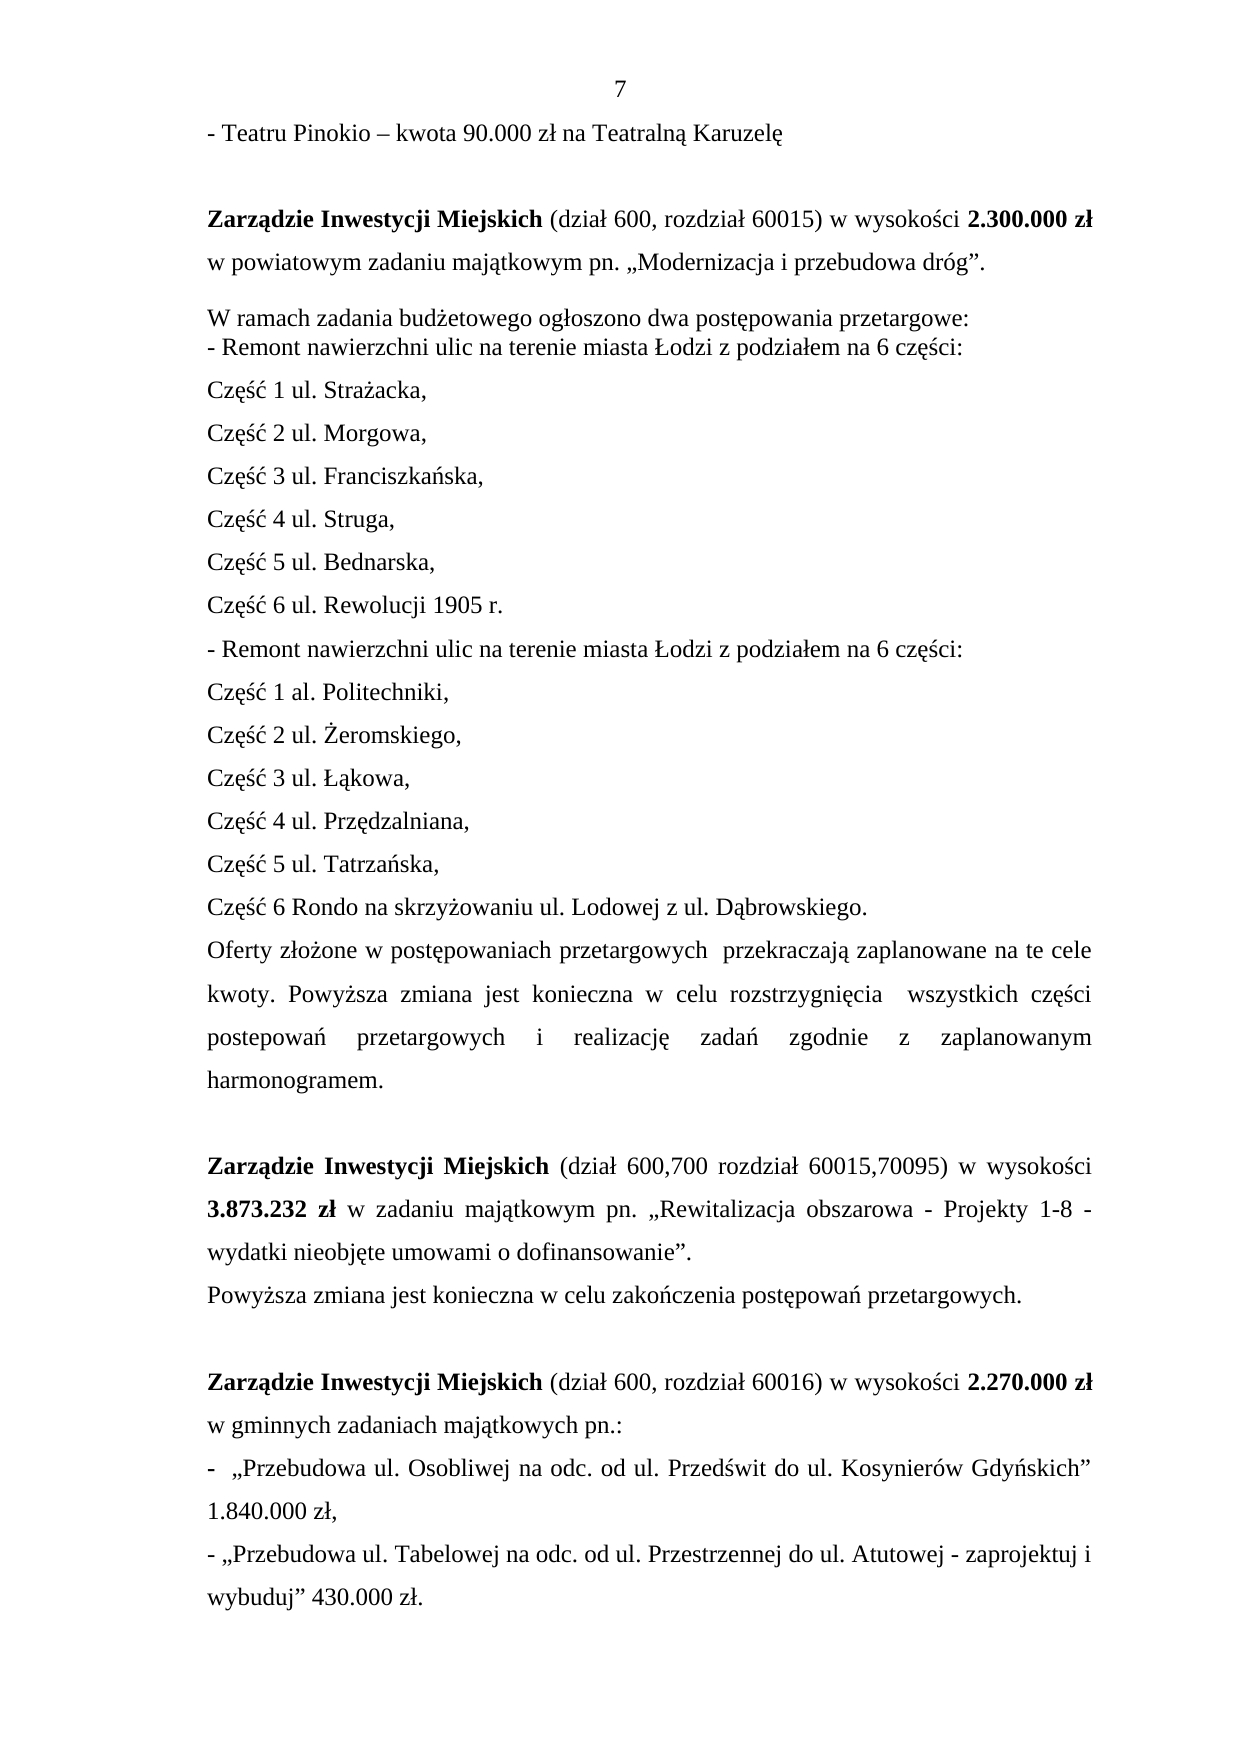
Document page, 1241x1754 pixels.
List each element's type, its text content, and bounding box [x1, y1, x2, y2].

text Część 2 ul. Żeromskiego, [207, 720, 1092, 749]
text Część 3 ul. Łąkowa, [207, 763, 1092, 792]
text W ramach zadania budżetowego ogłoszono dwa postępowania przetargowe: [148, 303, 1092, 332]
text - Remont nawierzchni ulic na terenie miasta Łodzi z podziałem na 6 części: [207, 332, 1092, 361]
text Część 3 ul. Franciszkańska, [207, 461, 1092, 490]
text Zarządzie Inwestycji Miejskich (dział 600, rozdział 60016) w wysokości 2.270.000 zł w gminnych zadaniach majątkowych pn.: [207, 1367, 1092, 1439]
text Część 1 ul. Strażacka, [207, 375, 1092, 404]
text Część 6 ul. Rewolucji 1905 r. [207, 591, 1092, 619]
text Część 1 al. Politechniki, [207, 677, 1092, 706]
text Część 5 ul. Bednarska, [207, 547, 1092, 576]
text Część 4 ul. Struga, [207, 504, 1092, 533]
text Część 4 ul. Przędzalniana, [207, 806, 1092, 835]
text Oferty złożone w postępowaniach przetargowych przekraczają zaplanowane na te cele kwoty. Powyższa zmiana jest konieczna w celu rozstrzygnięcia wszystkich części postepowań przetargowych i realizację zadań zgodnie z zaplanowanym harmonogramem. [207, 936, 1092, 1094]
text Zarządzie Inwestycji Miejskich (dział 600,700 rozdział 60015,70095) w wysokości 3.873.232 zł w zadaniu majątkowym pn. „Rewitalizacja obszarowa - Projekty 1-8 - wydatki nieobjęte umowami o dofinansowanie”. [207, 1151, 1092, 1266]
text Powyższa zmiana jest konieczna w celu zakończenia postępowań przetargowych. [207, 1281, 1092, 1309]
text - „Przebudowa ul. Osobliwej na odc. od ul. Przedświt do ul. Kosynierów Gdyńskich” 1.840.000 zł, [207, 1453, 1092, 1525]
text - „Przebudowa ul. Tabelowej na odc. od ul. Przestrzennej do ul. Atutowej - zaprojektuj i wybuduj” 430.000 zł. [207, 1539, 1092, 1611]
text - Remont nawierzchni ulic na terenie miasta Łodzi z podziałem na 6 części: [207, 634, 1092, 662]
text Część 5 ul. Tatrzańska, [207, 849, 1092, 878]
text Część 6 Rondo na skrzyżowaniu ul. Lodowej z ul. Dąbrowskiego. [207, 892, 1092, 921]
text Zarządzie Inwestycji Miejskich (dział 600, rozdział 60015) w wysokości 2.300.000 zł w powiatowym zadaniu majątkowym pn. „Modernizacja i przebudowa dróg”. [207, 204, 1092, 276]
text - Teatru Pinokio – kwota 90.000 zł na Teatralną Karuzelę [207, 118, 1092, 147]
text Część 2 ul. Morgowa, [207, 418, 1092, 447]
